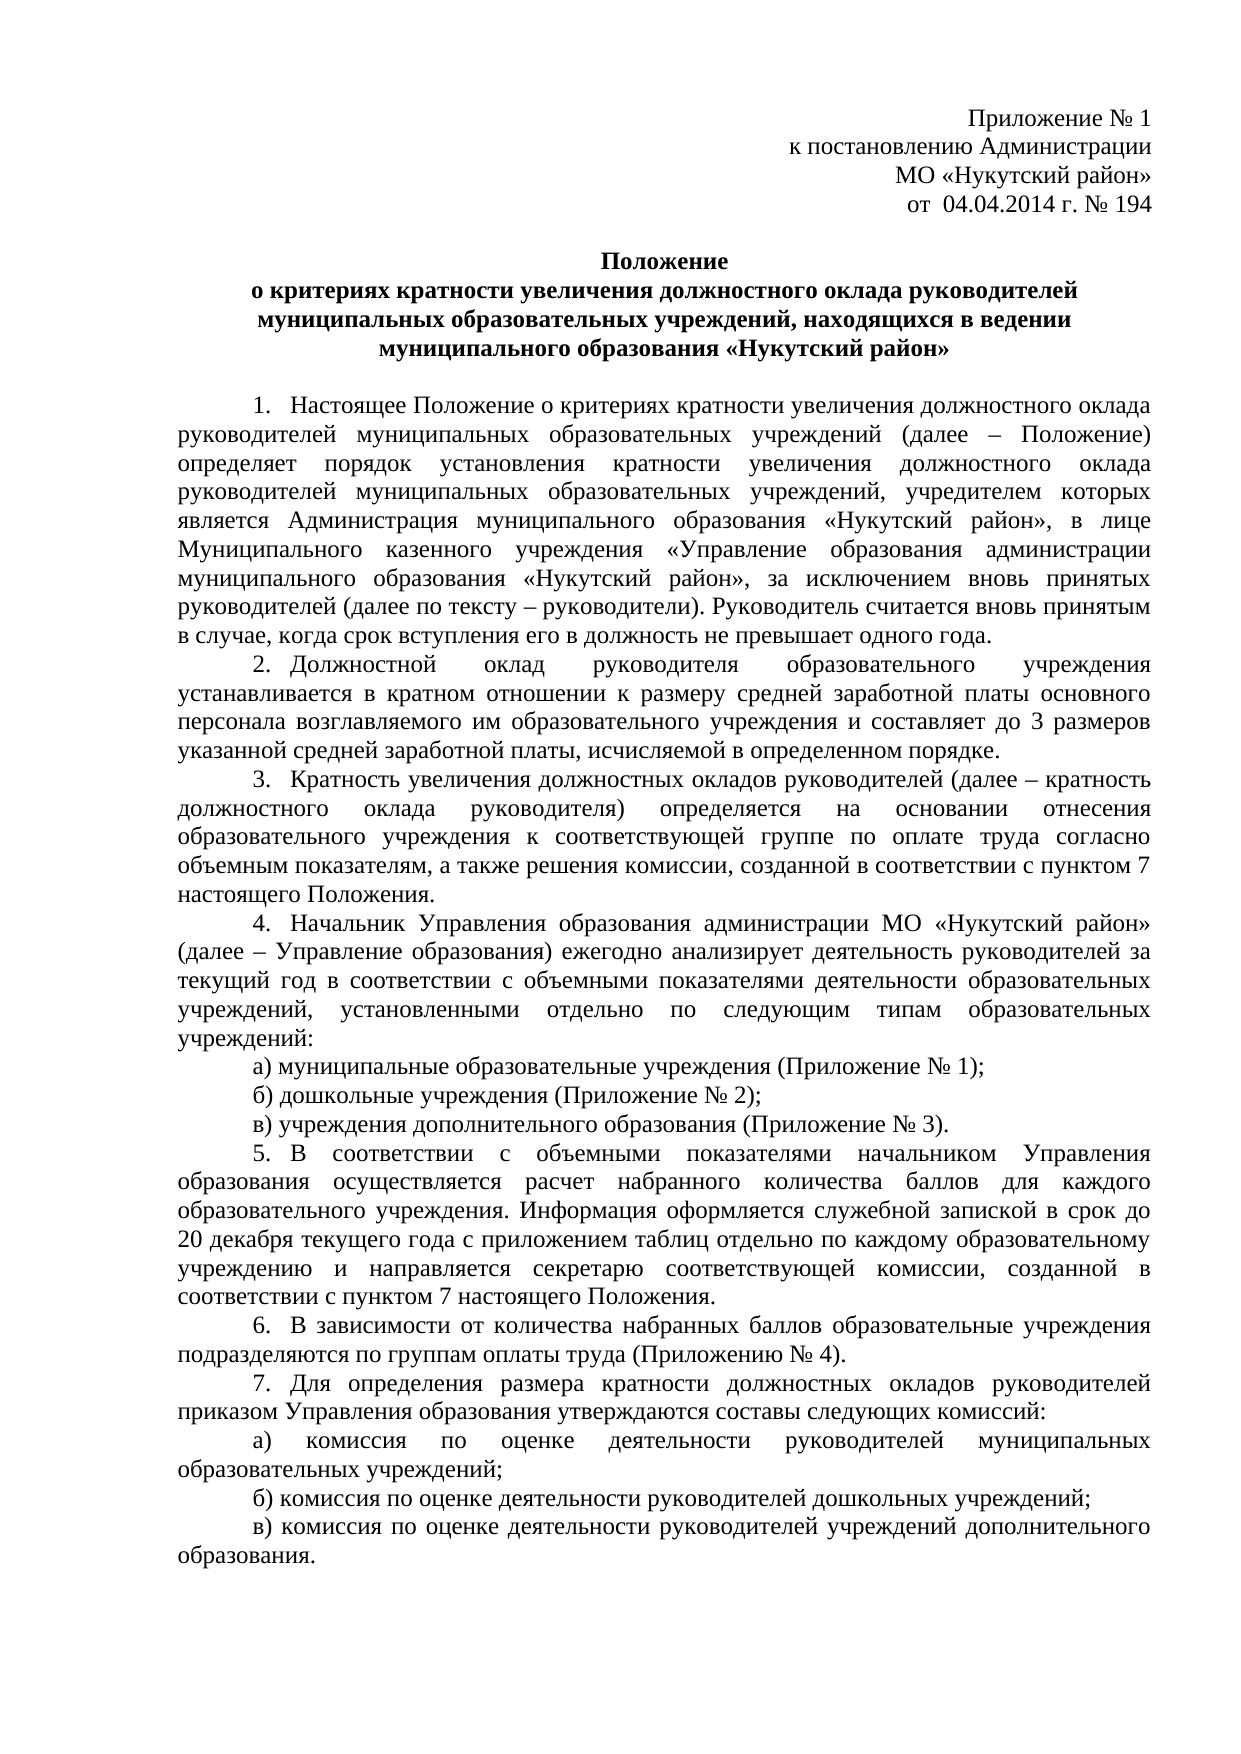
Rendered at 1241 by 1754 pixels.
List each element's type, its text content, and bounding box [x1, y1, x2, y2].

text муниципальных образовательных учреждений, находящихся в ведении [177, 304, 1152, 333]
list В зависимости от количества набранных баллов образовательные учреждения подразделяются по группам оплаты труда (Приложению № 4). [177, 1310, 1152, 1368]
text а) комиссия по оценке деятельности руководителей муниципальных образовательных учреждений; [177, 1425, 1152, 1483]
text Приложение № 1 [767, 103, 1152, 131]
text б) комиссия по оценке деятельности руководителей дошкольных учреждений; [177, 1483, 1152, 1511]
text от 04.04.2014 г. № 194 [693, 189, 1152, 218]
text к постановлению Администрации [767, 131, 1152, 160]
text б) дошкольные учреждения (Приложение № 2); [177, 1080, 1152, 1109]
text Положение [177, 246, 1152, 275]
text МО «Нукутский район» [693, 160, 1152, 189]
text в) учреждения дополнительного образования (Приложение № 3). [177, 1109, 1152, 1138]
list Для определения размера кратности должностных окладов руководителей приказом Управления образования утверждаются составы следующих комиссий: [177, 1368, 1152, 1425]
list Кратность увеличения должностных окладов руководителей (далее – кратность должностного оклада руководителя) определяется на основании отнесения образовательного учреждения к соответствующей группе по оплате труда согласно объемным показателям, а также решения комиссии, созданной в соответствии с пунктом 7 настоящего Положения. [177, 764, 1152, 908]
text муниципального образования «Нукутский район» [177, 333, 1152, 361]
list Начальник Управления образования администрации МО «Нукутский район» (далее – Управление образования) ежегодно анализирует деятельность руководителей за текущий год в соответствии с объемными показателями деятельности образовательных учреждений, установленными отдельно по следующим типам образовательных учреждений: [177, 908, 1152, 1051]
text о критериях кратности увеличения должностного оклада руководителей [177, 275, 1152, 304]
list Настоящее Положение о критериях кратности увеличения должностного оклада руководителей муниципальных образовательных учреждений (далее – Положение) определяет порядок установления кратности увеличения должностного оклада руководителей муниципальных образовательных учреждений, учредителем которых является Администрация муниципального образования «Нукутский район», в лице Муниципального казенного учреждения «Управление образования администрации муниципального образования «Нукутский район», за исключением вновь принятых руководителей (далее по тексту – руководители). Руководитель считается вновь принятым в случае, когда срок вступления его в должность не превышает одного года. [177, 390, 1152, 649]
text в) комиссия по оценке деятельности руководителей учреждений дополнительного образования. [177, 1511, 1152, 1569]
text а) муниципальные образовательные учреждения (Приложение № 1); [177, 1051, 1152, 1080]
list Должностной оклад руководителя образовательного учреждения устанавливается в кратном отношении к размеру средней заработной платы основного персонала возглавляемого им образовательного учреждения и составляет до 3 размеров указанной средней заработной платы, исчисляемой в определенном порядке. [177, 649, 1152, 764]
list В соответствии с объемными показателями начальником Управления образования осуществляется расчет набранного количества баллов для каждого образовательного учреждения. Информация оформляется служебной запиской в срок до 20 декабря текущего года с приложением таблиц отдельно по каждому образовательному учреждению и направляется секретарю соответствующей комиссии, созданной в соответствии с пунктом 7 настоящего Положения. [177, 1138, 1152, 1310]
